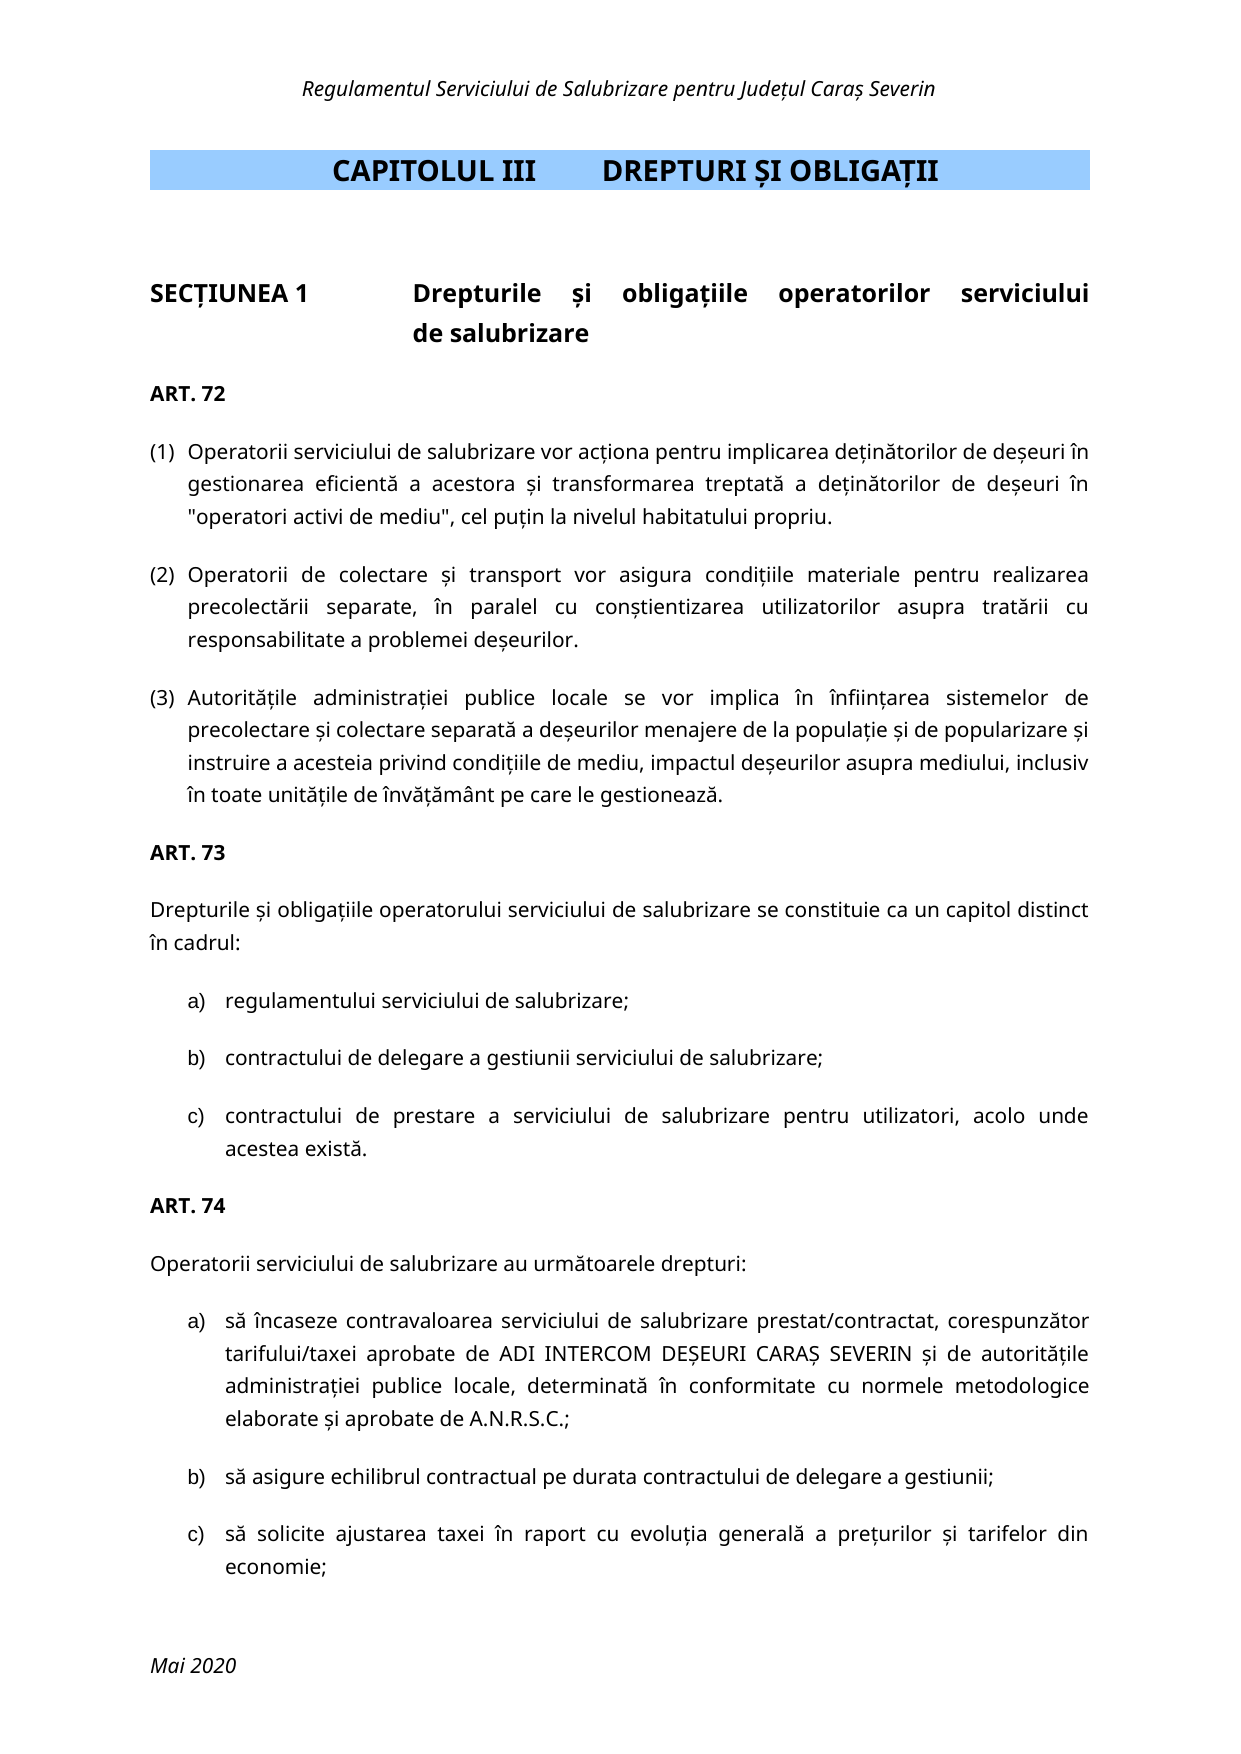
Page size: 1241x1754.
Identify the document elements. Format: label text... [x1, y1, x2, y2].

list să încaseze contravaloarea serviciului de salubrizare prestat/contractat, corespunzător tarifului/taxei aprobate de ADI INTERCOM DEȘEURI CARAȘ SEVERIN și de autoritățile administrației publice locale, determinată în conformitate cu normele metodologice elaborate și aprobate de A.N.R.S.C.; [187, 1306, 1090, 1433]
subtitle SECȚIUNEA 1 Drepturile și obligațiile operatorilor serviciului de salubrizare [150, 276, 1090, 349]
list Autoritățile administrației publice locale se vor implica în înființarea sistemelor de precolectare și colectare separată a deșeurilor menajere de la populație și de popularizare și instruire a acesteia privind condițiile de mediu, impactul deșeurilor asupra mediului, inclusiv în toate unitățile de învățământ pe care le gestionează. [150, 683, 1090, 809]
list să asigure echilibrul contractual pe durata contractului de delegare a gestiunii; [187, 1462, 1090, 1490]
list să solicite ajustarea taxei în raport cu evoluția generală a prețurilor și tarifelor din economie; [187, 1519, 1090, 1581]
list Operatorii de colectare și transport vor asigura condițiile materiale pentru realizarea precolectării separate, în paralel cu conștientizarea utilizatorilor asupra tratării cu responsabilitate a problemei deșeurilor. [150, 560, 1090, 653]
list Operatorii serviciului de salubrizare vor acționa pentru implicarea deținătorilor de deșeuri în gestionarea eficientă a acestora și transformarea treptată a deținătorilor de deșeuri în "operatori activi de mediu", cel puțin la nivelul habitatului propriu. [150, 437, 1090, 531]
text Drepturile și obligațiile operatorului serviciului de salubrizare se constituie ca un capitol distinct în cadrul: [150, 896, 1090, 957]
list regulamentului serviciului de salubrizare; [187, 986, 1090, 1014]
list contractului de prestare a serviciului de salubrizare pentru utilizatori, acolo unde acestea există. [187, 1101, 1090, 1162]
list contractului de delegare a gestiunii serviciului de salubrizare; [187, 1043, 1090, 1072]
text Operatorii serviciului de salubrizare au următoarele drepturi: [150, 1249, 1090, 1277]
subtitle CAPITOLUL III DREPTURI ȘI OBLIGAȚII [150, 150, 1090, 190]
